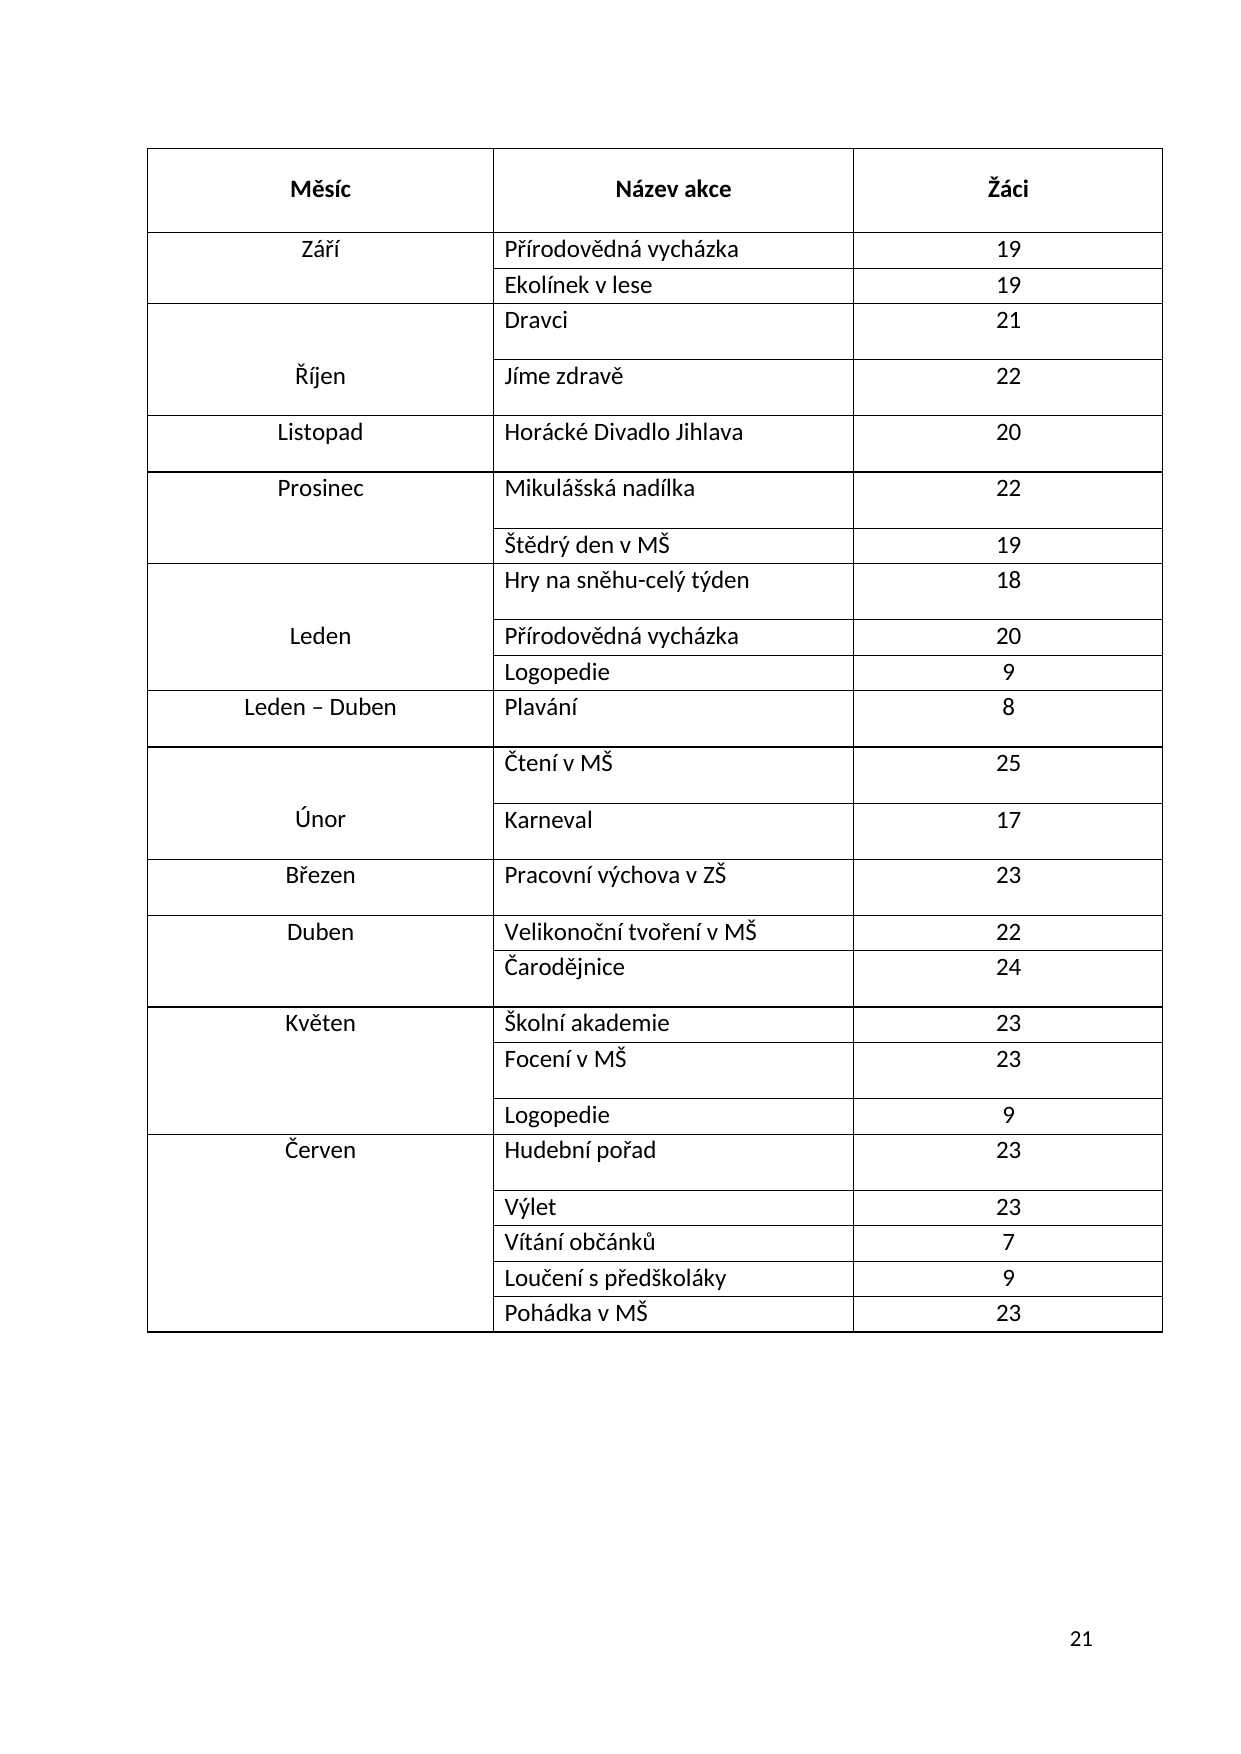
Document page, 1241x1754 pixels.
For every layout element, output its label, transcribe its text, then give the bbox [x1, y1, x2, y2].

table_cell Vítání občánků [494, 1226, 853, 1261]
table_cell Červen [148, 1135, 493, 1331]
table_cell 9 [854, 656, 1162, 690]
table_cell Velikonoční tvoření v MŠ [494, 916, 853, 950]
table_cell Focení v MŠ [494, 1043, 853, 1098]
table_cell Školní akademie [494, 1008, 853, 1042]
table_cell 23 [854, 1297, 1162, 1331]
table_cell 9 [854, 1262, 1162, 1296]
table_cell Jíme zdravě [494, 360, 853, 415]
table_cell 7 [854, 1226, 1162, 1261]
table_cell Hry na sněhu-celý týden [494, 564, 853, 619]
table_cell Listopad [148, 416, 493, 471]
table_cell Výlet [494, 1191, 853, 1225]
table_cell 22 [854, 473, 1162, 528]
table_cell 22 [854, 916, 1162, 950]
table_cell Plavání [494, 691, 853, 746]
table_cell Logopedie [494, 1099, 853, 1133]
table_cell 25 [854, 748, 1162, 803]
table_cell Prosinec [148, 473, 493, 563]
table_cell Štědrý den v MŠ [494, 529, 853, 563]
table_cell 17 [854, 804, 1162, 858]
table_cell Karneval [494, 804, 853, 858]
table_cell Leden – Duben [148, 691, 493, 746]
table_cell Pracovní výchova v ZŠ [494, 860, 853, 915]
table_cell Čarodějnice [494, 951, 853, 1006]
table_cell 18 [854, 564, 1162, 619]
table_header Žáci [854, 149, 1162, 232]
table_cell 24 [854, 951, 1162, 1006]
table_cell Mikulášská nadílka [494, 473, 853, 528]
table_cell 23 [854, 1008, 1162, 1042]
table_cell Září [148, 233, 493, 303]
table_cell Přírodovědná vycházka [494, 233, 853, 268]
table_cell 20 [854, 620, 1162, 655]
table_cell Logopedie [494, 656, 853, 690]
table_cell 21 [854, 304, 1162, 359]
table_cell Duben [148, 916, 493, 1006]
table_cell 23 [854, 1191, 1162, 1225]
table_cell Ekolínek v lese [494, 269, 853, 303]
table_cell 19 [854, 529, 1162, 563]
table_cell 22 [854, 360, 1162, 415]
table_cell 23 [854, 860, 1162, 915]
table_cell Říjen [148, 304, 493, 415]
table_header Název akce [494, 149, 853, 232]
table_cell Květen [148, 1008, 493, 1133]
table_cell Únor [148, 748, 493, 858]
table_cell Horácké Divadlo Jihlava [494, 416, 853, 471]
table_cell Březen [148, 860, 493, 915]
table_cell Dravci [494, 304, 853, 359]
table_cell Loučení s předškoláky [494, 1262, 853, 1296]
table_cell Pohádka v MŠ [494, 1297, 853, 1331]
table_cell Přírodovědná vycházka [494, 620, 853, 655]
table_cell 8 [854, 691, 1162, 746]
table_cell 23 [854, 1135, 1162, 1190]
table_cell 9 [854, 1099, 1162, 1133]
table_cell 19 [854, 233, 1162, 268]
table_header Měsíc [148, 149, 493, 232]
table_cell 19 [854, 269, 1162, 303]
table_cell Hudební pořad [494, 1135, 853, 1190]
table_cell Čtení v MŠ [494, 748, 853, 803]
table_cell 20 [854, 416, 1162, 471]
table_cell Leden [148, 564, 493, 690]
table_cell 23 [854, 1043, 1162, 1098]
